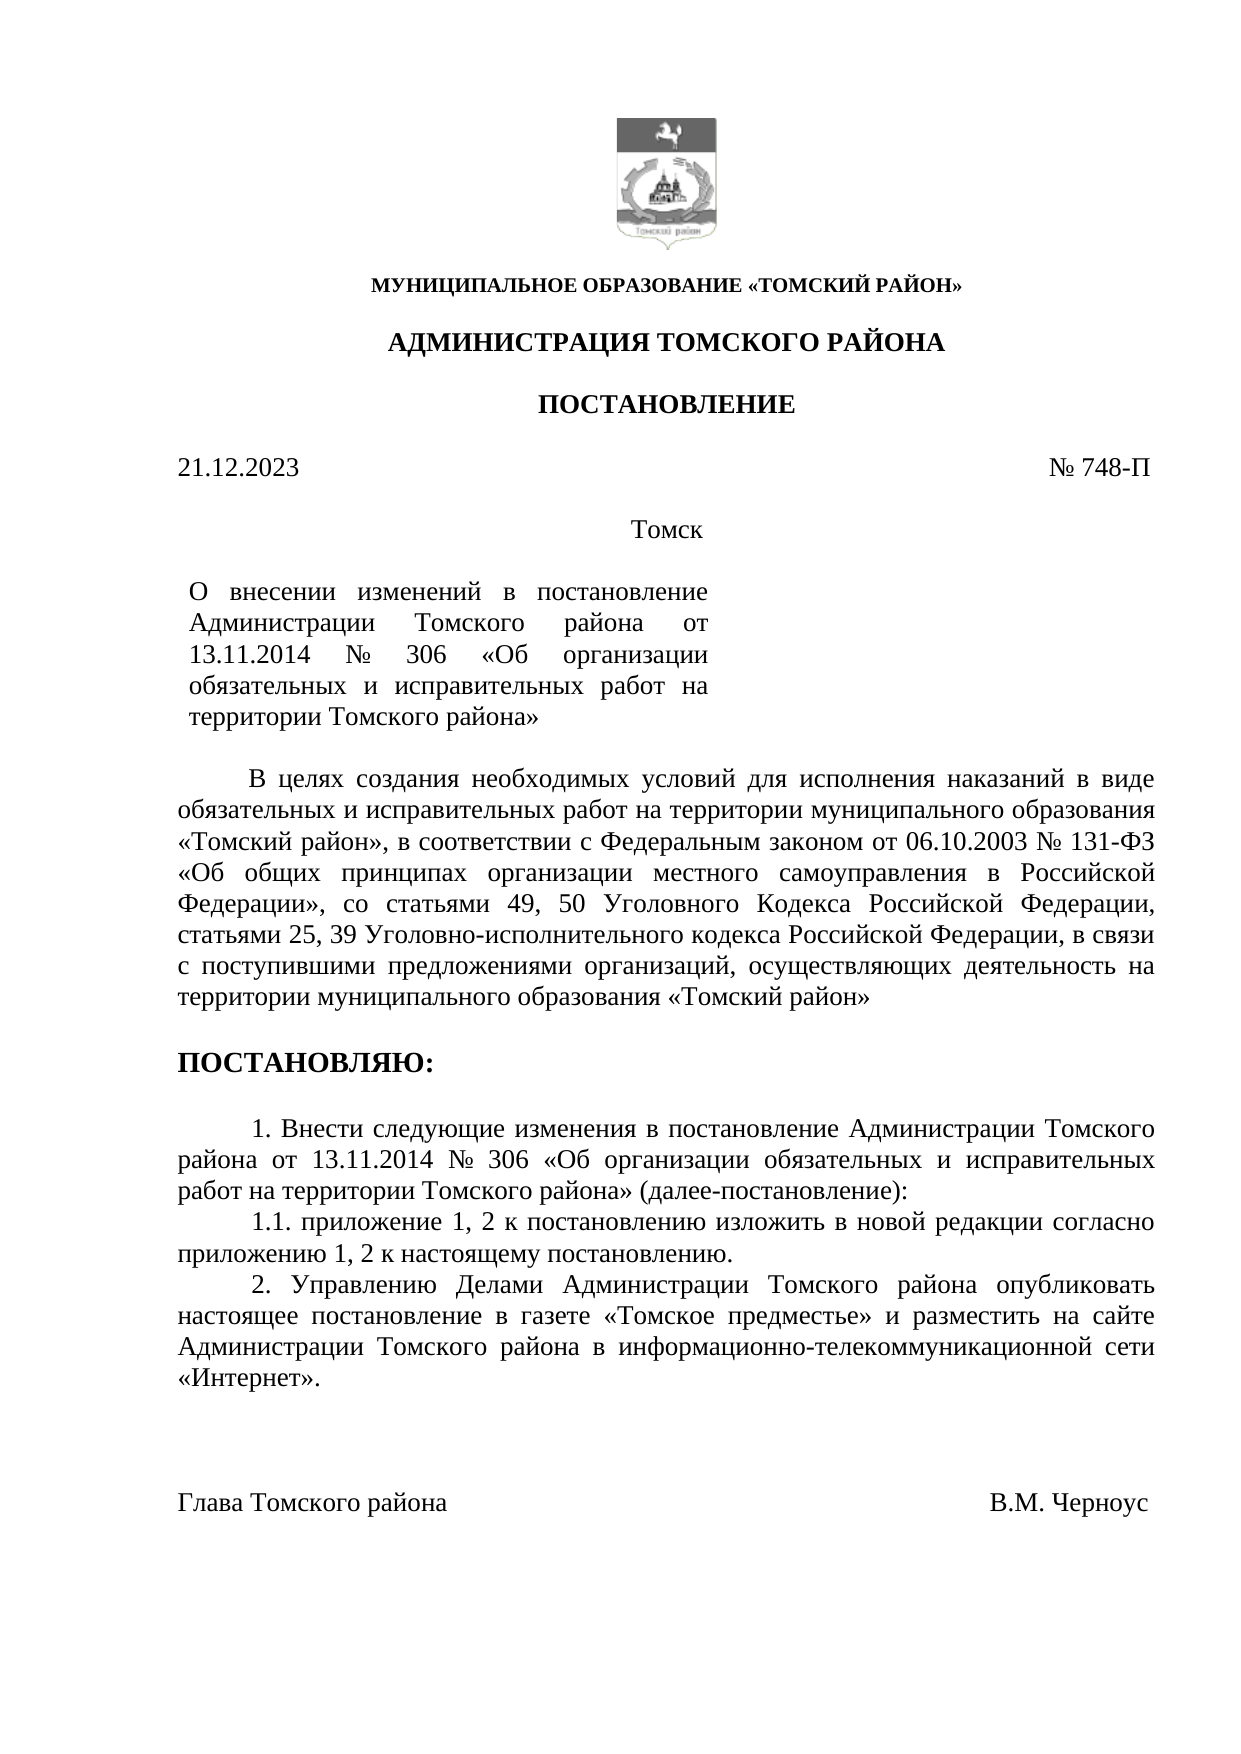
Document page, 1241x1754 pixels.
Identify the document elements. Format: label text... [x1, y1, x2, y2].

text В целях создания необходимых условий для исполнения наказаний в виде обязательных и исправительных работ на территории муниципального образования «Томский район», в соответствии с Федеральным законом от 06.10.2003 № 131-ФЗ «Об общих принципах организации местного самоуправления в Российской Федерации», со статьями 49, 50 Уголовного Кодекса Российской Федерации, статьями 25, 39 Уголовно-исполнительного кодекса Российской Федерации, в связи с поступившими предложениями организаций, осуществляющих деятельность на территории муниципального образования «Томский район» [177, 762, 1156, 1011]
text ПОСТАНОВЛЯЮ: [177, 1045, 1156, 1078]
text МУНИЦИПАЛЬНОЕ ОБРАЗОВАНИЕ «ТОМСКИЙ РАЙОН» [177, 273, 1156, 297]
text Глава Томского района В.М. Черноус [177, 1486, 1156, 1517]
text 1. Внести следующие изменения в постановление Администрации Томского района от 13.11.2014 № 306 «Об организации обязательных и исправительных работ на территории Томского района» (далее-постановление): [177, 1112, 1156, 1206]
text 2. Управлению Делами Администрации Томского района опубликовать настоящее постановление в газете «Томское предместье» и разместить на сайте Администрации Томского района в информационно-телекоммуникационной сети «Интернет». [177, 1268, 1156, 1392]
text Томск [177, 513, 1156, 544]
text 1.1. приложение 1, 2 к постановлению изложить в новой редакции согласно приложению 1, 2 к настоящему постановлению. [177, 1206, 1156, 1268]
text ПОСТАНОВЛЕНИЕ [177, 388, 1156, 420]
table_header О внесении изменений в постановление Администрации Томского района от 13.11.2014 № 306 «Об организации обязательных и исправительных работ на территории Томского района» [177, 575, 708, 762]
subtitle АДМИНИСТРАЦИЯ ТОМСКОГО РАЙОНА [177, 326, 1156, 357]
text 21.12.2023 № 748-П [177, 451, 1156, 482]
